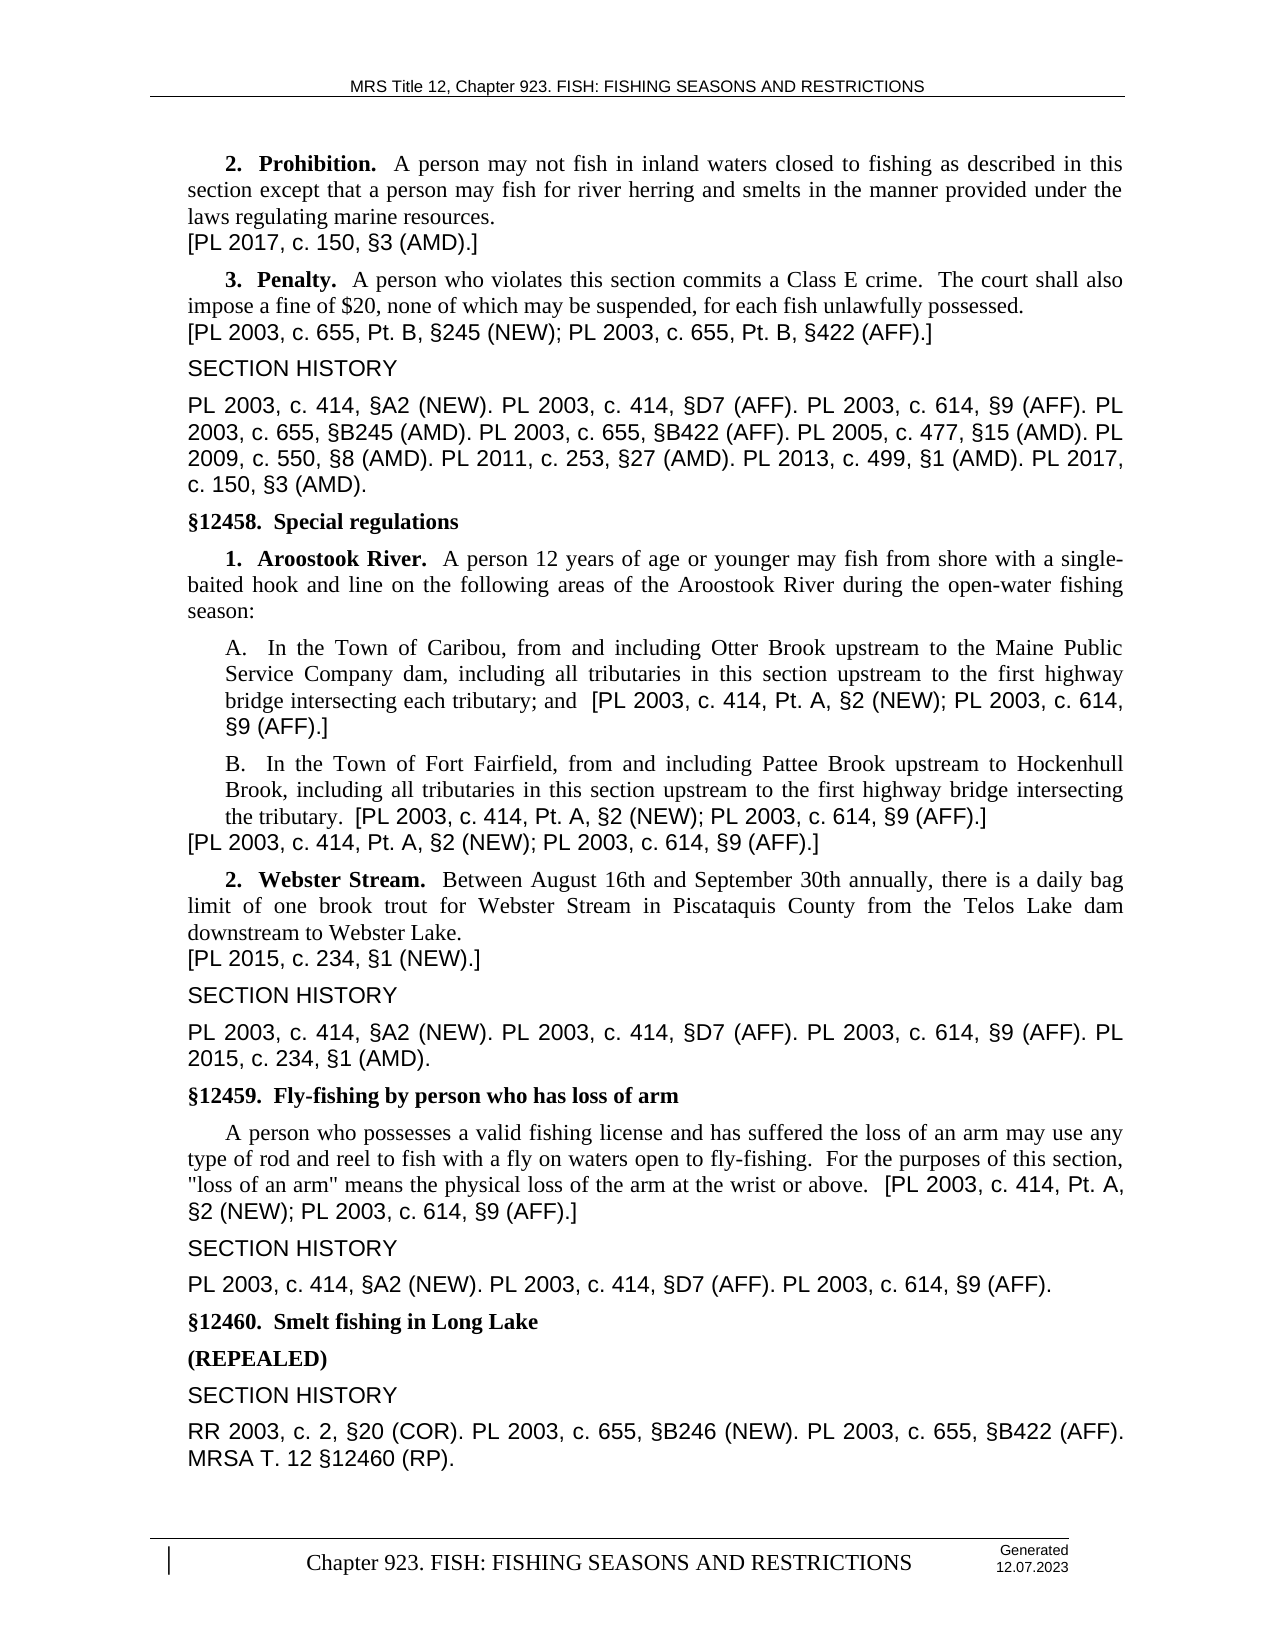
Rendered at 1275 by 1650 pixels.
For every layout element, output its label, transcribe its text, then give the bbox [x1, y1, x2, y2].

text A. In the Town of Caribou, from and including Otter Brook upstream to the Maine Public Service Company dam, including all tributaries in this section upstream to the first highway bridge intersecting each tributary; and [PL 2003, c. 414, Pt. A, §2 (NEW); PL 2003, c. 614, §9 (AFF).] [225, 634, 1125, 740]
text PL 2003, c. 414, §A2 (NEW). PL 2003, c. 414, §D7 (AFF). PL 2003, c. 614, §9 (AFF). [187, 1271, 1125, 1298]
text 2. Prohibition. A person may not fish in inland waters closed to fishing as described in this section except that a person may fish for river herring and smelts in the manner provided under the laws regulating marine resources. [187, 150, 1125, 229]
text 1. Aroostook River. A person 12 years of age or younger may fish from shore with a single-baited hook and line on the following areas of the Aroostook River during the open-water fishing season: [187, 545, 1125, 624]
text [PL 2003, c. 414, Pt. A, §2 (NEW); PL 2003, c. 614, §9 (AFF).] [187, 829, 1125, 856]
text PL 2003, c. 414, §A2 (NEW). PL 2003, c. 414, §D7 (AFF). PL 2003, c. 614, §9 (AFF). PL 2015, c. 234, §1 (AMD). [187, 1019, 1125, 1071]
text §12460. Smelt fishing in Long Lake [187, 1308, 1125, 1334]
text A person who possesses a valid fishing license and has suffered the loss of an arm may use any type of rod and reel to fish with a fly on waters open to fly-fishing. For the purposes of this section, "loss of an arm" means the physical loss of the arm at the wrist or above. [PL 2003, c. 414, Pt. A, §2 (NEW); PL 2003, c. 614, §9 (AFF).] [187, 1118, 1125, 1224]
text PL 2003, c. 414, §A2 (NEW). PL 2003, c. 414, §D7 (AFF). PL 2003, c. 614, §9 (AFF). PL 2003, c. 655, §B245 (AMD). PL 2003, c. 655, §B422 (AFF). PL 2005, c. 477, §15 (AMD). PL 2009, c. 550, §8 (AMD). PL 2011, c. 253, §27 (AMD). PL 2013, c. 499, §1 (AMD). PL 2017, c. 150, §3 (AMD). [187, 392, 1125, 497]
text §12458. Special regulations [187, 508, 1125, 534]
text SECTION HISTORY [187, 355, 1125, 382]
text 2. Webster Stream. Between August 16th and September 30th annually, there is a daily bag limit of one brook trout for Webster Stream in Piscataquis County from the Telos Lake dam downstream to Webster Lake. [187, 866, 1125, 945]
text [PL 2003, c. 655, Pt. B, §245 (NEW); PL 2003, c. 655, Pt. B, §422 (AFF).] [187, 318, 1125, 345]
text §12459. Fly-fishing by person who has loss of arm [187, 1082, 1125, 1108]
text (REPEALED) [187, 1345, 1125, 1371]
text RR 2003, c. 2, §20 (COR). PL 2003, c. 655, §B246 (NEW). PL 2003, c. 655, §B422 (AFF). MRSA T. 12 §12460 (RP). [187, 1418, 1125, 1471]
text SECTION HISTORY [187, 1382, 1125, 1408]
text [PL 2017, c. 150, §3 (AMD).] [187, 229, 1125, 255]
text [PL 2015, c. 234, §1 (NEW).] [187, 945, 1125, 971]
text 3. Penalty. A person who violates this section commits a Class E crime. The court shall also impose a fine of $20, none of which may be suspended, for each fish unlawfully possessed. [187, 266, 1125, 318]
text SECTION HISTORY [187, 982, 1125, 1008]
text SECTION HISTORY [187, 1234, 1125, 1261]
text B. In the Town of Fort Fairfield, from and including Pattee Brook upstream to Hockenhull Brook, including all tributaries in this section upstream to the first highway bridge intersecting the tributary. [PL 2003, c. 414, Pt. A, §2 (NEW); PL 2003, c. 614, §9 (AFF).] [225, 750, 1125, 829]
